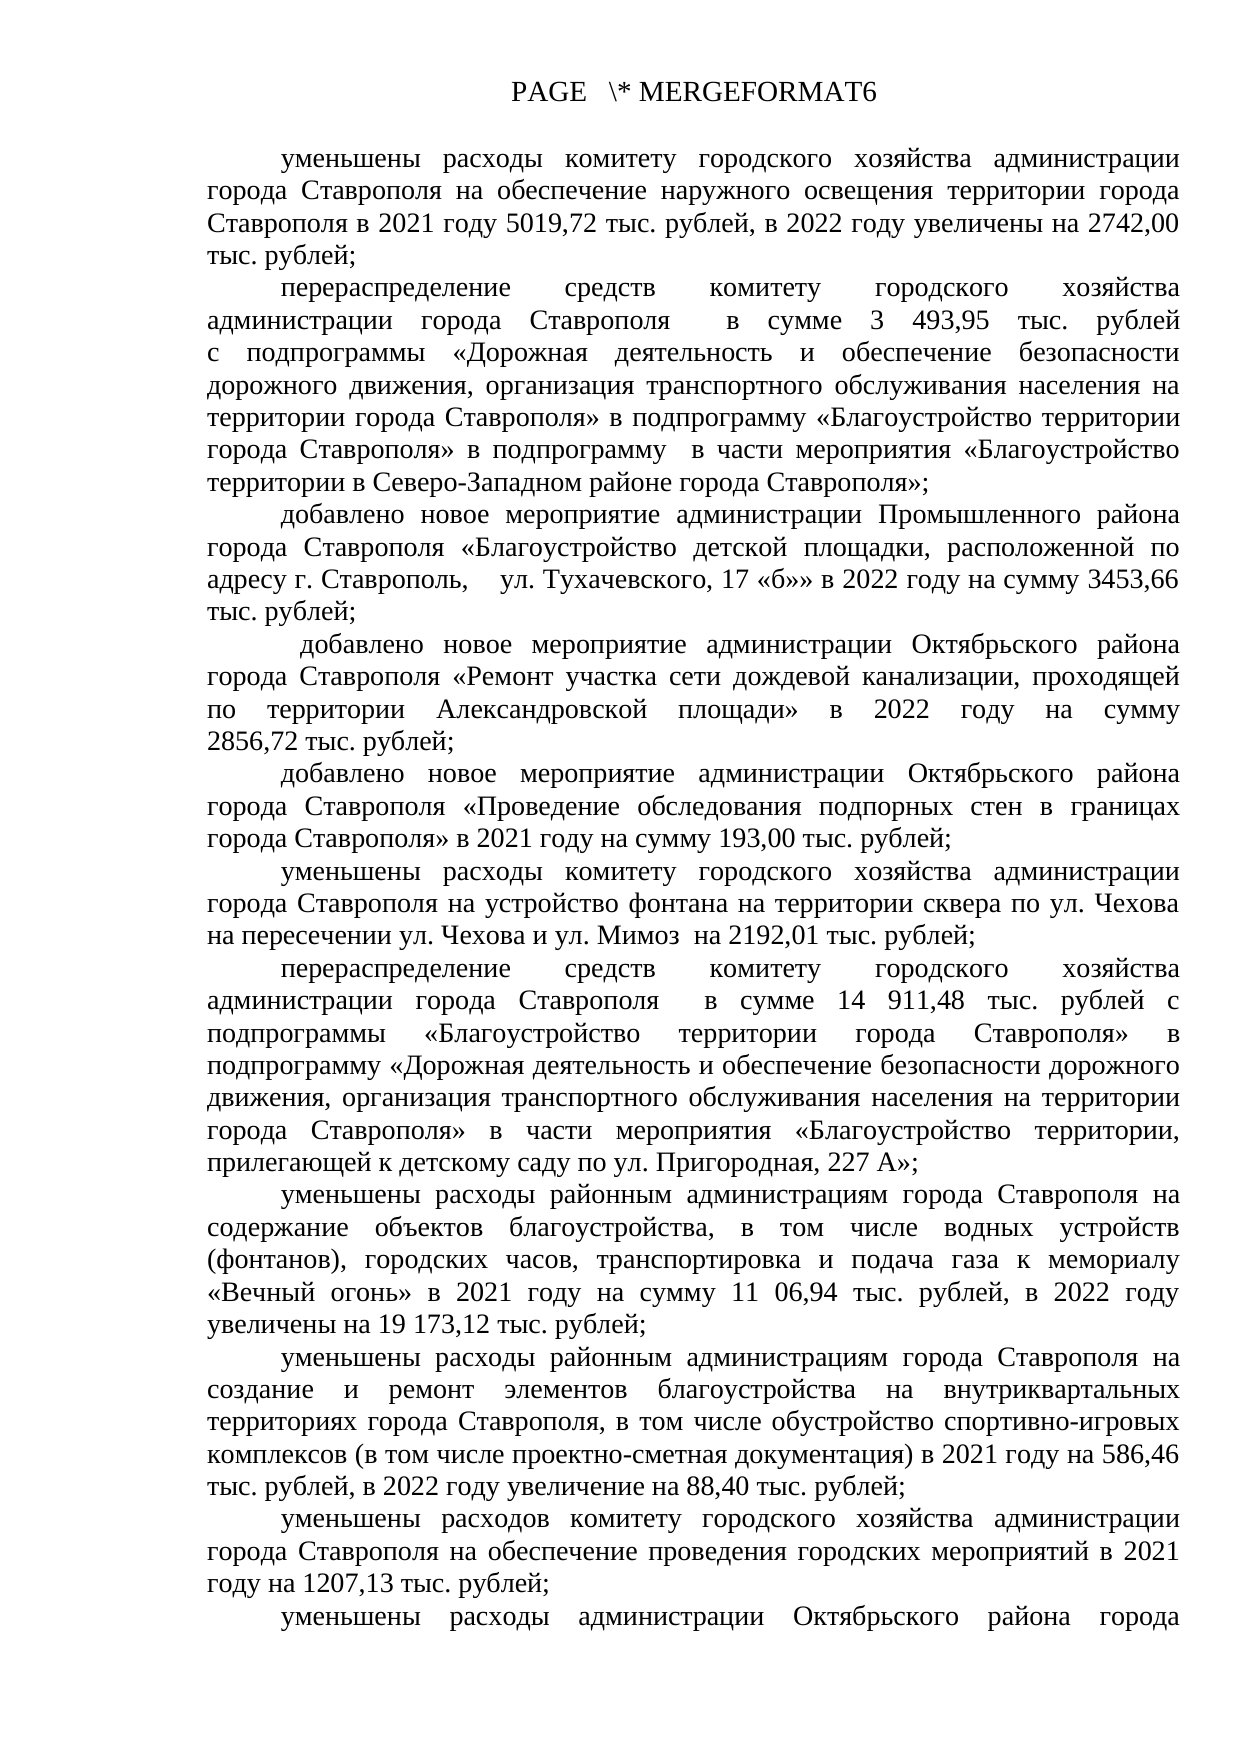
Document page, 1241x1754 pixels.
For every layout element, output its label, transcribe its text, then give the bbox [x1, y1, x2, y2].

text уменьшены расходы комитету городского хозяйства администрации города Ставрополя на устройство фонтана на территории сквера по ул. Чехова на пересечении ул. Чехова и ул. Мимоз на 2192,01 тыс. рублей; [207, 854, 1181, 951]
text уменьшены расходы комитету городского хозяйства администрации города Ставрополя на обеспечение наружного освещения территории города Ставрополя в 2021 году 5019,72 тыс. рублей, в 2022 году увеличены на 2742,00 тыс. рублей; [207, 141, 1181, 271]
text добавлено новое мероприятие администрации Промышленного района города Ставрополя «Благоустройство детской площадки, расположенной по адресу г. Ставрополь, ул. Тухачевского, 17 «б»» в 2022 году на сумму 3453,66 тыс. рублей; [207, 497, 1181, 627]
text перераспределение средств комитету городского хозяйства администрации города Ставрополя в сумме 14 911,48 тыс. рублей с подпрограммы «Благоустройство территории города Ставрополя» в подпрограмму «Дорожная деятельность и обеспечение безопасности дорожного движения, организация транспортного обслуживания населения на территории города Ставрополя» в части мероприятия «Благоустройство территории, прилегающей к детскому саду по ул. Пригородная, 227 А»; [207, 951, 1181, 1178]
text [207, 1599, 1181, 1631]
text добавлено новое мероприятие администрации Октябрьского района города Ставрополя «Ремонт участка сети дождевой канализации, проходящей по территории Александровской площади» в 2022 году на сумму 2856,72 тыс. рублей; [207, 627, 1181, 756]
text перераспределение средств комитету городского хозяйства администрации города Ставрополя в сумме 3 493,95 тыс. рублей с подпрограммы «Дорожная деятельность и обеспечение безопасности дорожного движения, организация транспортного обслуживания населения на территории города Ставрополя» в подпрограмму «Благоустройство территории города Ставрополя» в подпрограмму в части мероприятия «Благоустройство территории в Северо-Западном районе города Ставрополя»; [207, 271, 1181, 497]
text уменьшены расходы районным администрациям города Ставрополя на создание и ремонт элементов благоустройства на внутриквартальных территориях города Ставрополя, в том числе обустройство спортивно-игровых комплексов (в том числе проектно-сметная документация) в 2021 году на 586,46 тыс. рублей, в 2022 году увеличение на 88,40 тыс. рублей; [207, 1339, 1181, 1502]
text добавлено новое мероприятие администрации Октябрьского района города Ставрополя «Проведение обследования подпорных стен в границах города Ставрополя» в 2021 году на сумму 193,00 тыс. рублей; [207, 756, 1181, 854]
text уменьшены расходы районным администрациям города Ставрополя на содержание объектов благоустройства, в том числе водных устройств (фонтанов), городских часов, транспортировка и подача газа к мемориалу «Вечный огонь» в 2021 году на сумму 11 06,94 тыс. рублей, в 2022 году увеличены на 19 173,12 тыс. рублей; [207, 1178, 1181, 1339]
text уменьшены расходов комитету городского хозяйства администрации города Ставрополя на обеспечение проведения городских мероприятий в 2021 году на 1207,13 тыс. рублей; [207, 1502, 1181, 1599]
